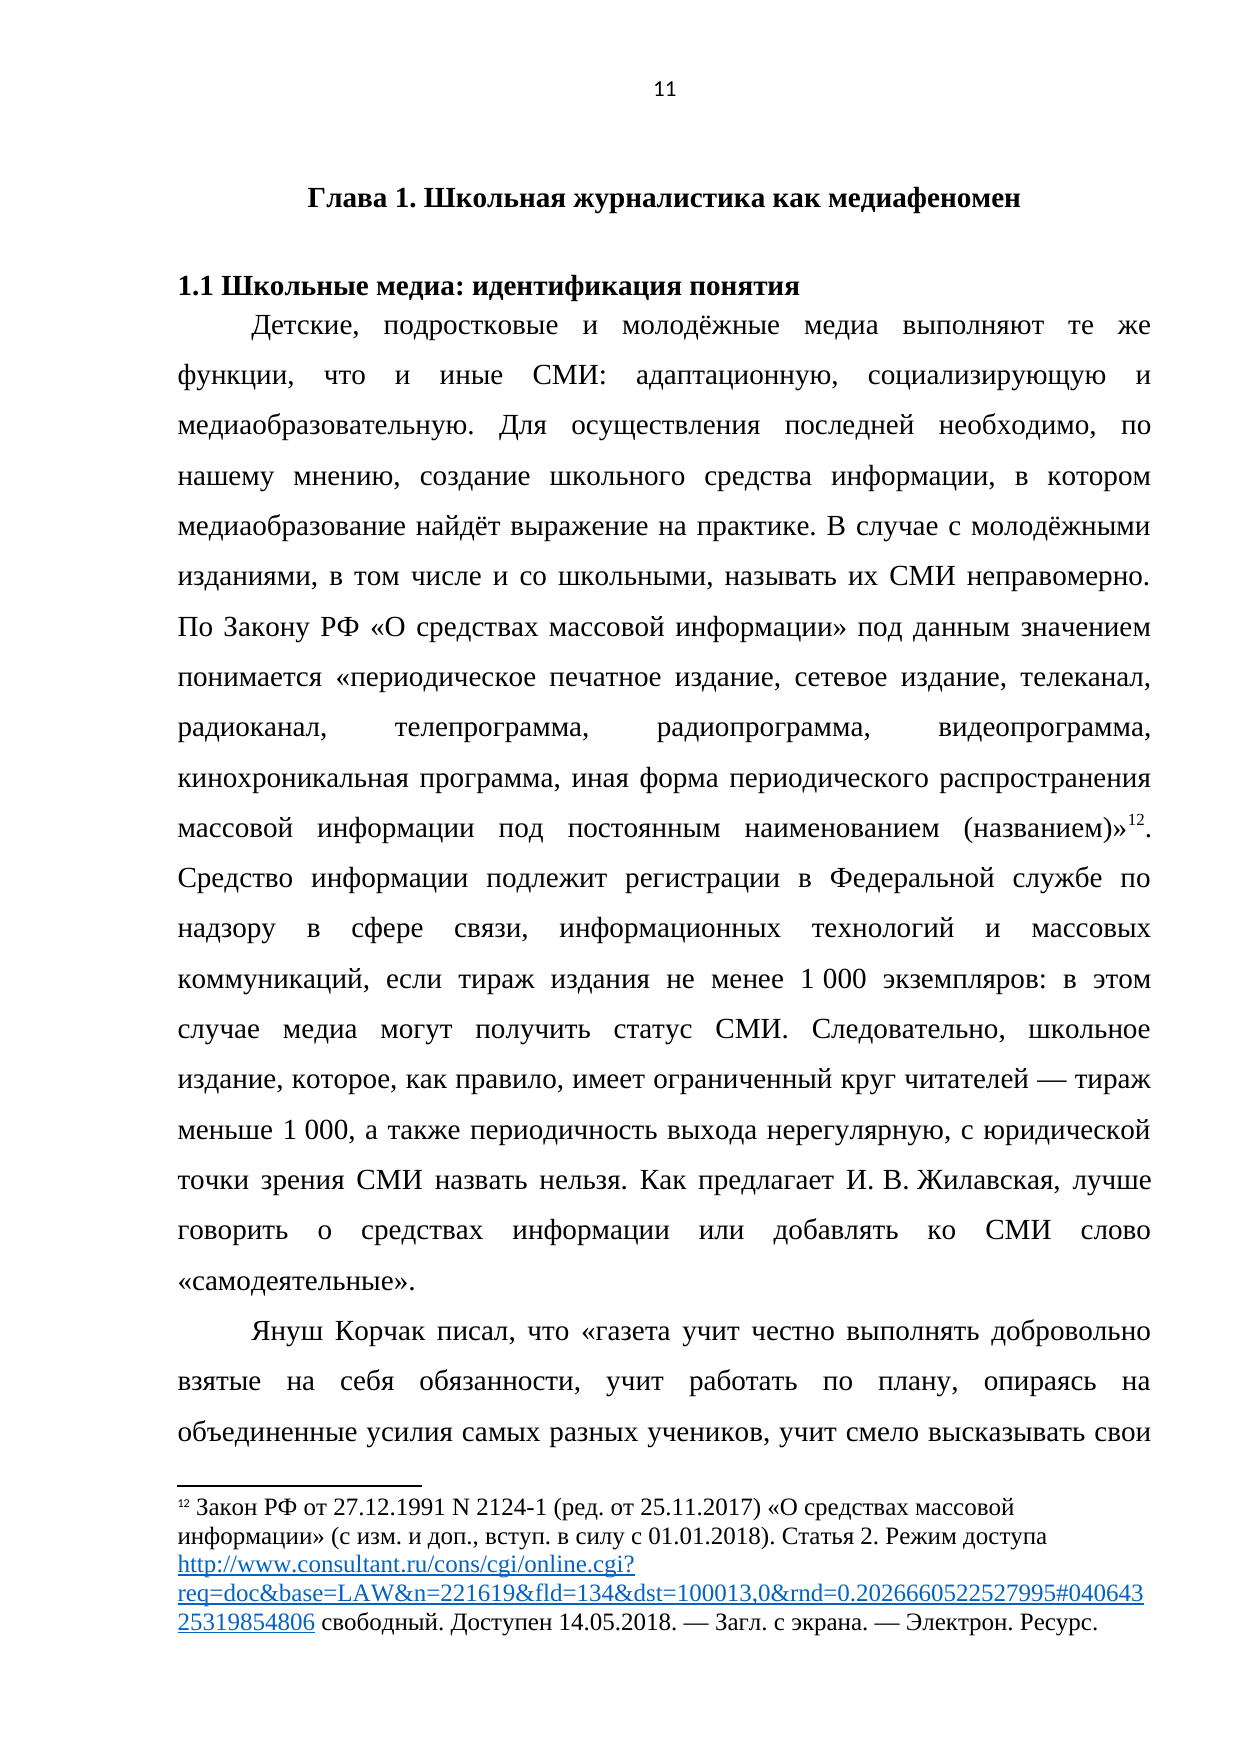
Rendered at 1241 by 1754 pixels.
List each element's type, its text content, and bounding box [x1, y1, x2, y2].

subtitle 1.1 Школьные медиа: идентификация понятия [177, 268, 1152, 302]
text Детские, подростковые и молодёжные медиа выполняют те же функции, что и иные СМИ: адаптационную, социализирующую и медиаобразовательную. Для осуществления последней необходимо, по нашему мнению, создание школьного средства информации, в котором медиаобразование найдёт выражение на практике. В случае с молодёжными изданиями, в том числе и со школьными, называть их СМИ неправомерно. По Закону РФ «О средствах массовой информации» под данным значением понимается «периодическое печатное издание, сетевое издание, телеканал, радиоканал, телепрограмма, радиопрограмма, видеопрограмма, кинохроникальная программа, иная форма периодического распространения массовой информации под постоянным наименованием (названием)». Средство информации подлежит регистрации в Федеральной службе по надзору в сфере связи, информационных технологий и массовых коммуникаций, если тираж издания не менее 1 000 экземпляров: в этом случае медиа могут получить статус СМИ. Следовательно, школьное издание, которое, как правило, имеет ограниченный круг читателей — тираж меньше 1 000, а также периодичность выхода нерегулярную, с юридической точки зрения СМИ назвать нельзя. Как предлагает И. В. Жилавская, лучше говорить о средствах информации или добавлять ко СМИ слово «самодеятельные». [177, 307, 1152, 1296]
subtitle Глава 1. Школьная журналистика как медиафеномен [177, 180, 1152, 213]
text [177, 1313, 1152, 1447]
